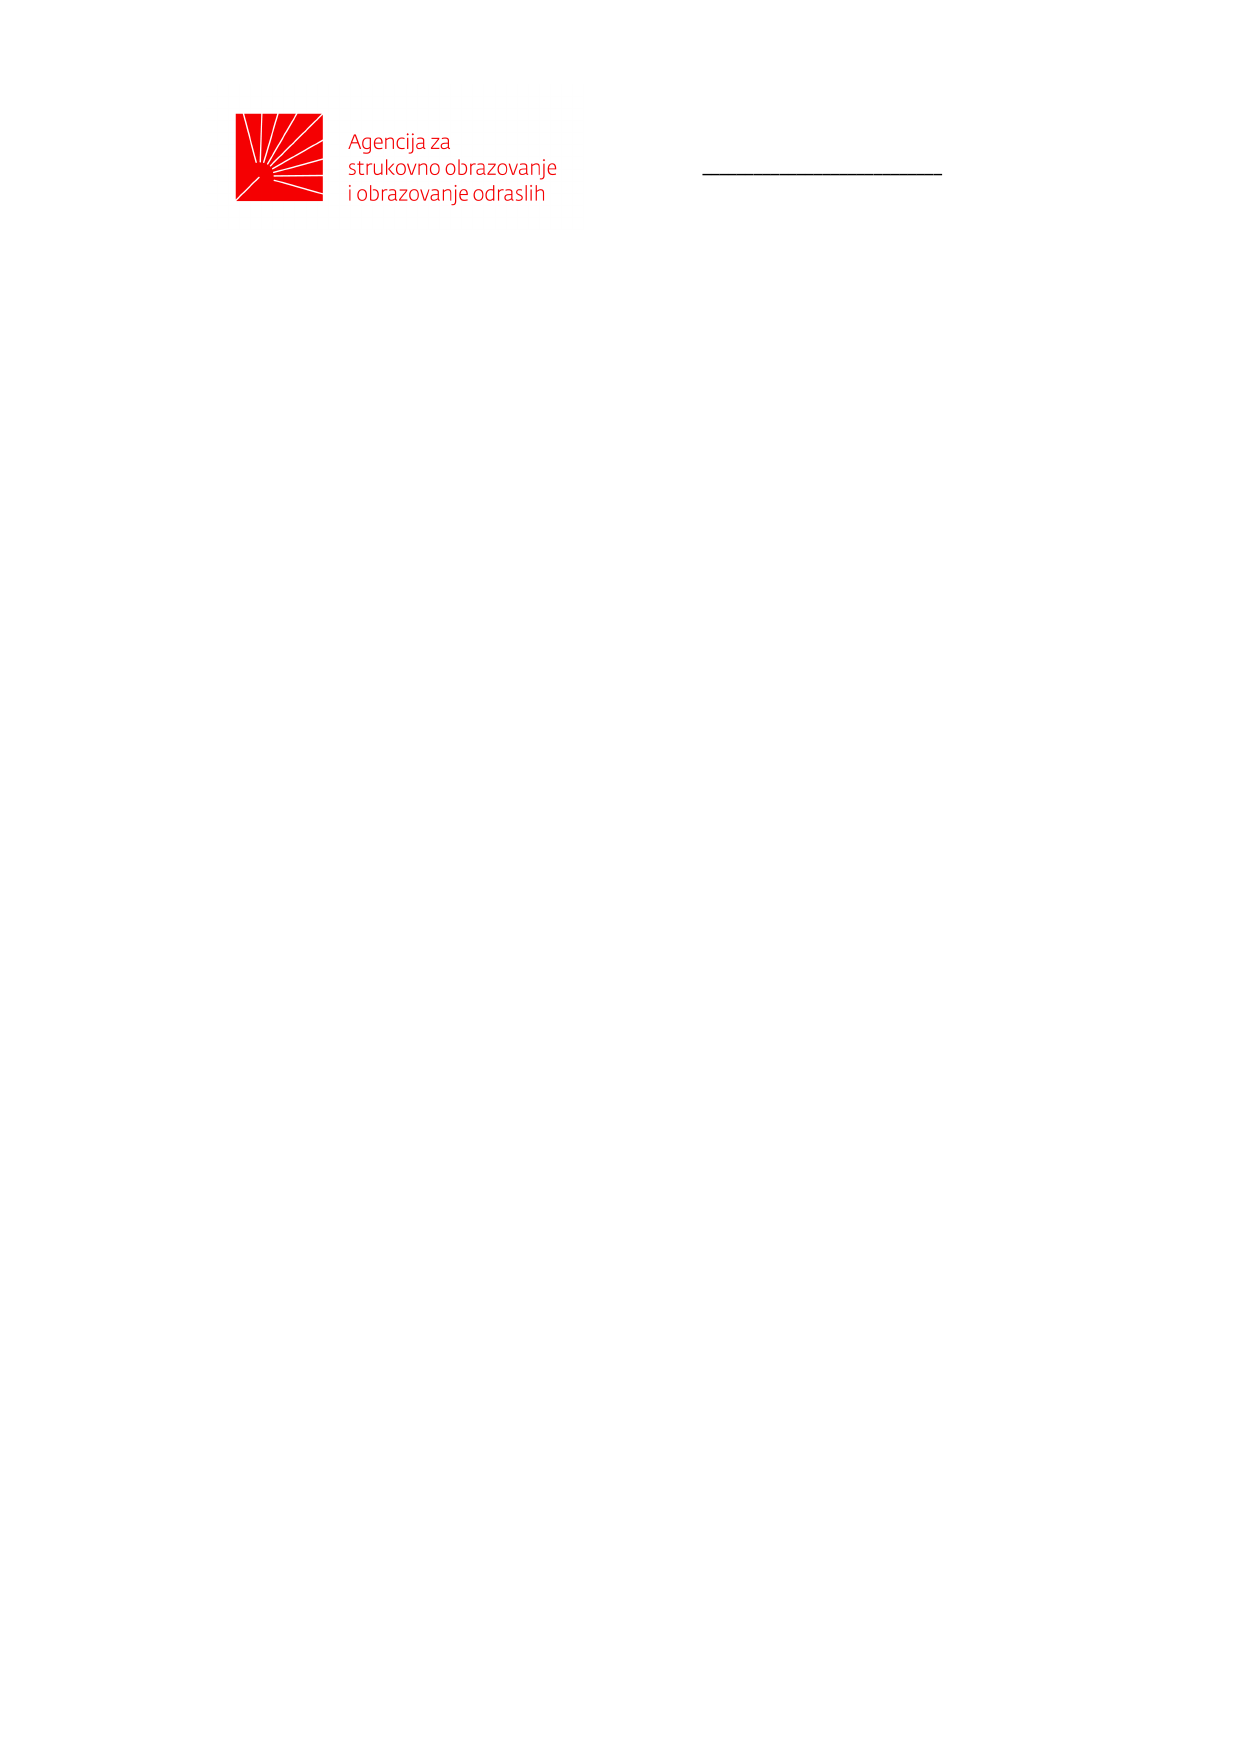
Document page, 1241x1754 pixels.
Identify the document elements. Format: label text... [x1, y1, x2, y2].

picture [206, 84, 584, 230]
text ____________________________ [702, 150, 1128, 178]
